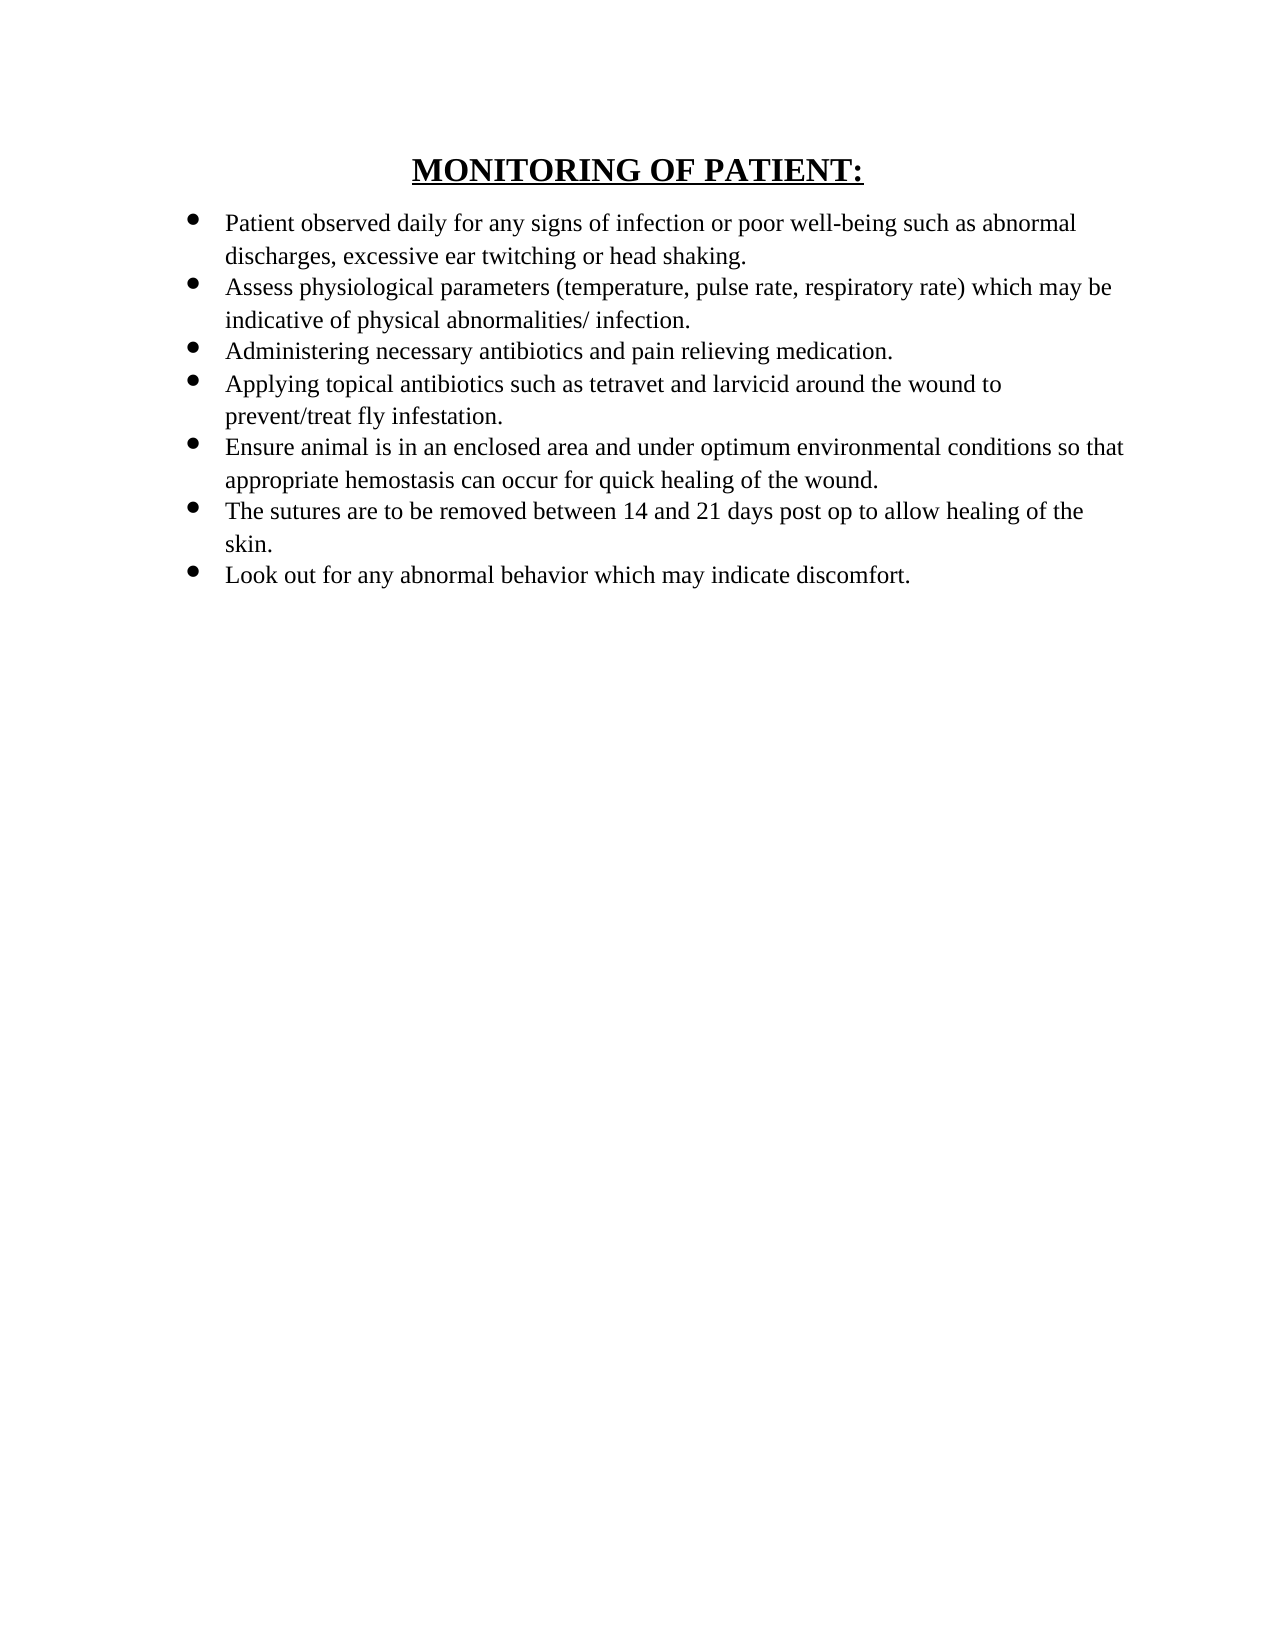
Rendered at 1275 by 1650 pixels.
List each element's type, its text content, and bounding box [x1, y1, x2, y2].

list Ensure animal is in an enclosed area and under optimum environmental conditions so that appropriate hemostasis can occur for quick healing of the wound. [187, 432, 1125, 494]
list The sutures are to be removed between 14 and 21 days post op to allow healing of the skin. [187, 496, 1125, 558]
list Look out for any abnormal behavior which may indicate discomfort. [187, 560, 1125, 591]
list Applying topical antibiotics such as tetravet and larvicid around the wound to prevent/treat fly infestation. [187, 369, 1125, 430]
list Administering necessary antibiotics and pain relieving medication. [187, 336, 1125, 366]
list Patient observed daily for any signs of infection or poor well-being such as abnormal discharges, excessive ear twitching or head shaking. [187, 208, 1125, 269]
text MONITORING OF PATIENT: [150, 150, 1125, 188]
list Assess physiological parameters (temperature, pulse rate, respiratory rate) which may be indicative of physical abnormalities/ infection. [187, 272, 1125, 333]
